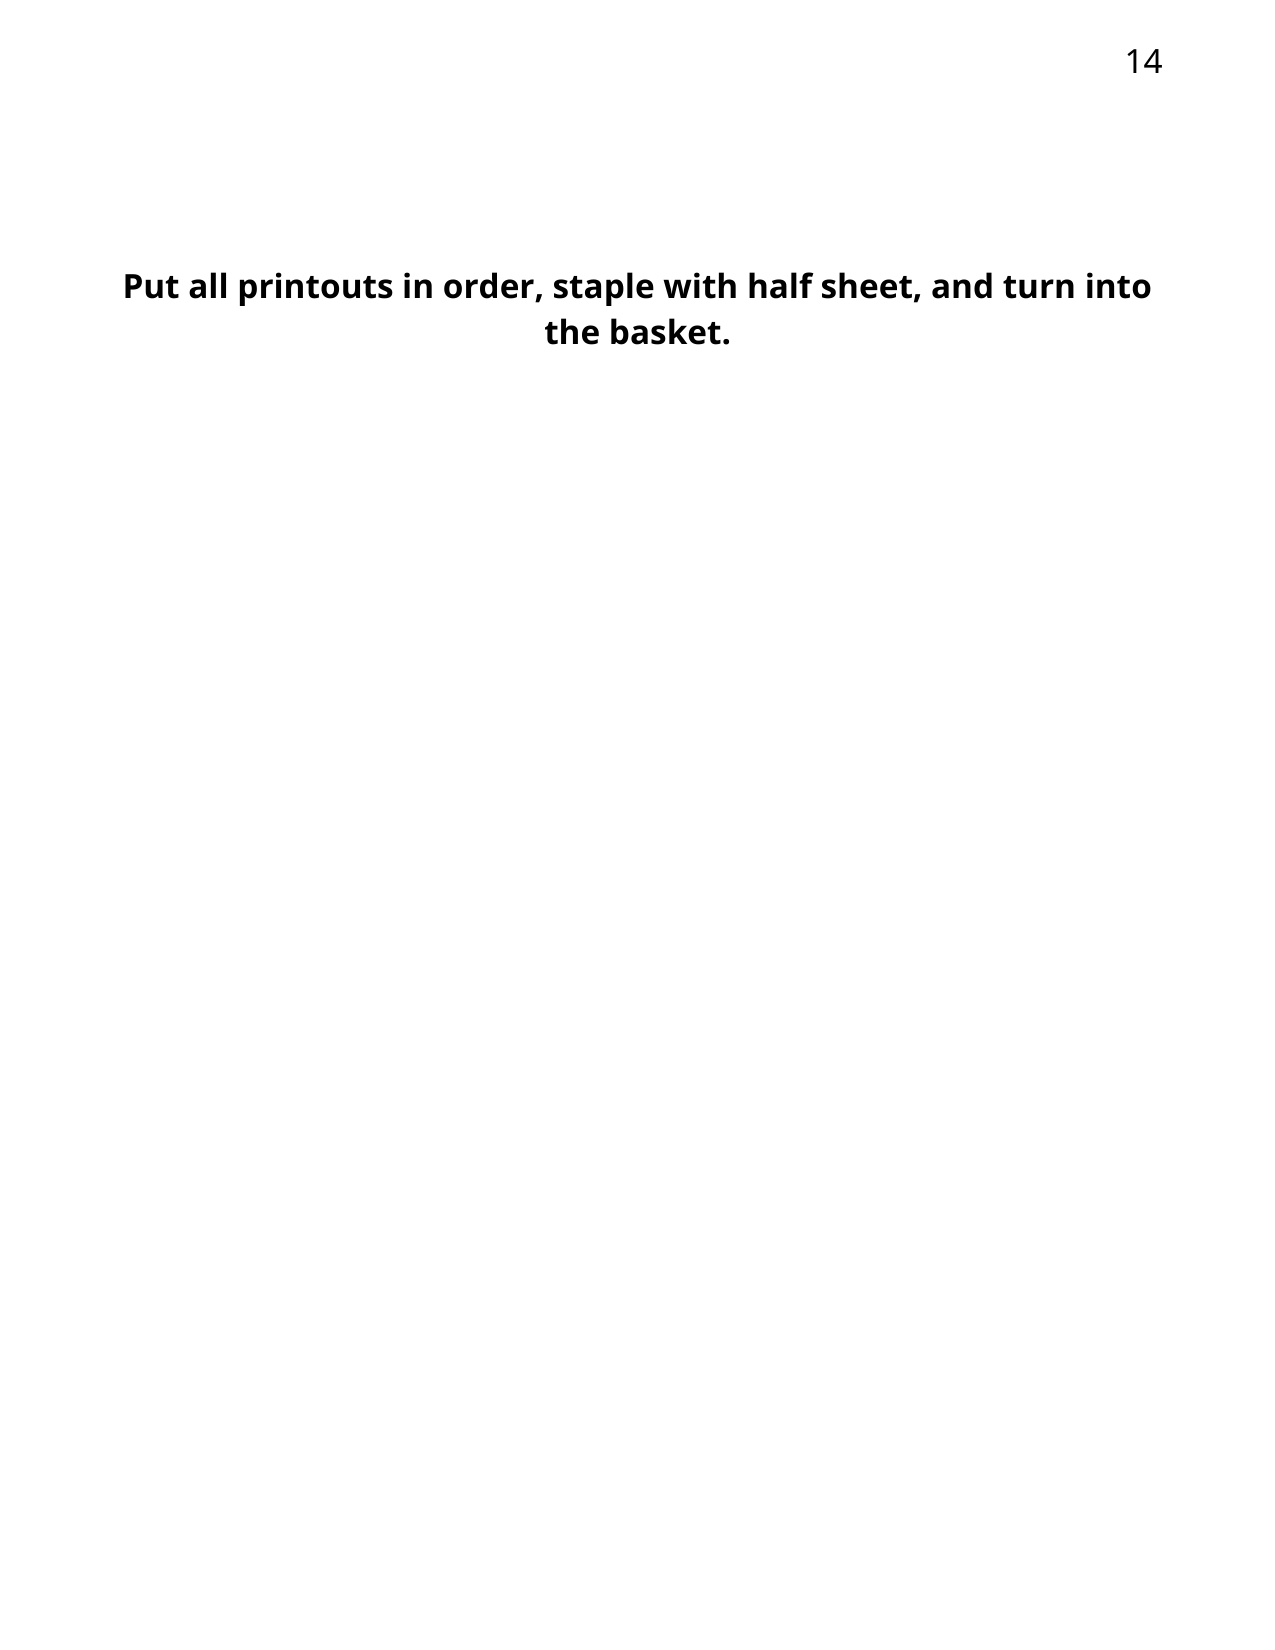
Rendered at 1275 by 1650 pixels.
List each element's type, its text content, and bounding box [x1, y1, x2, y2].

text Put all printouts in order, staple with half sheet, and turn into the basket. [112, 263, 1162, 354]
